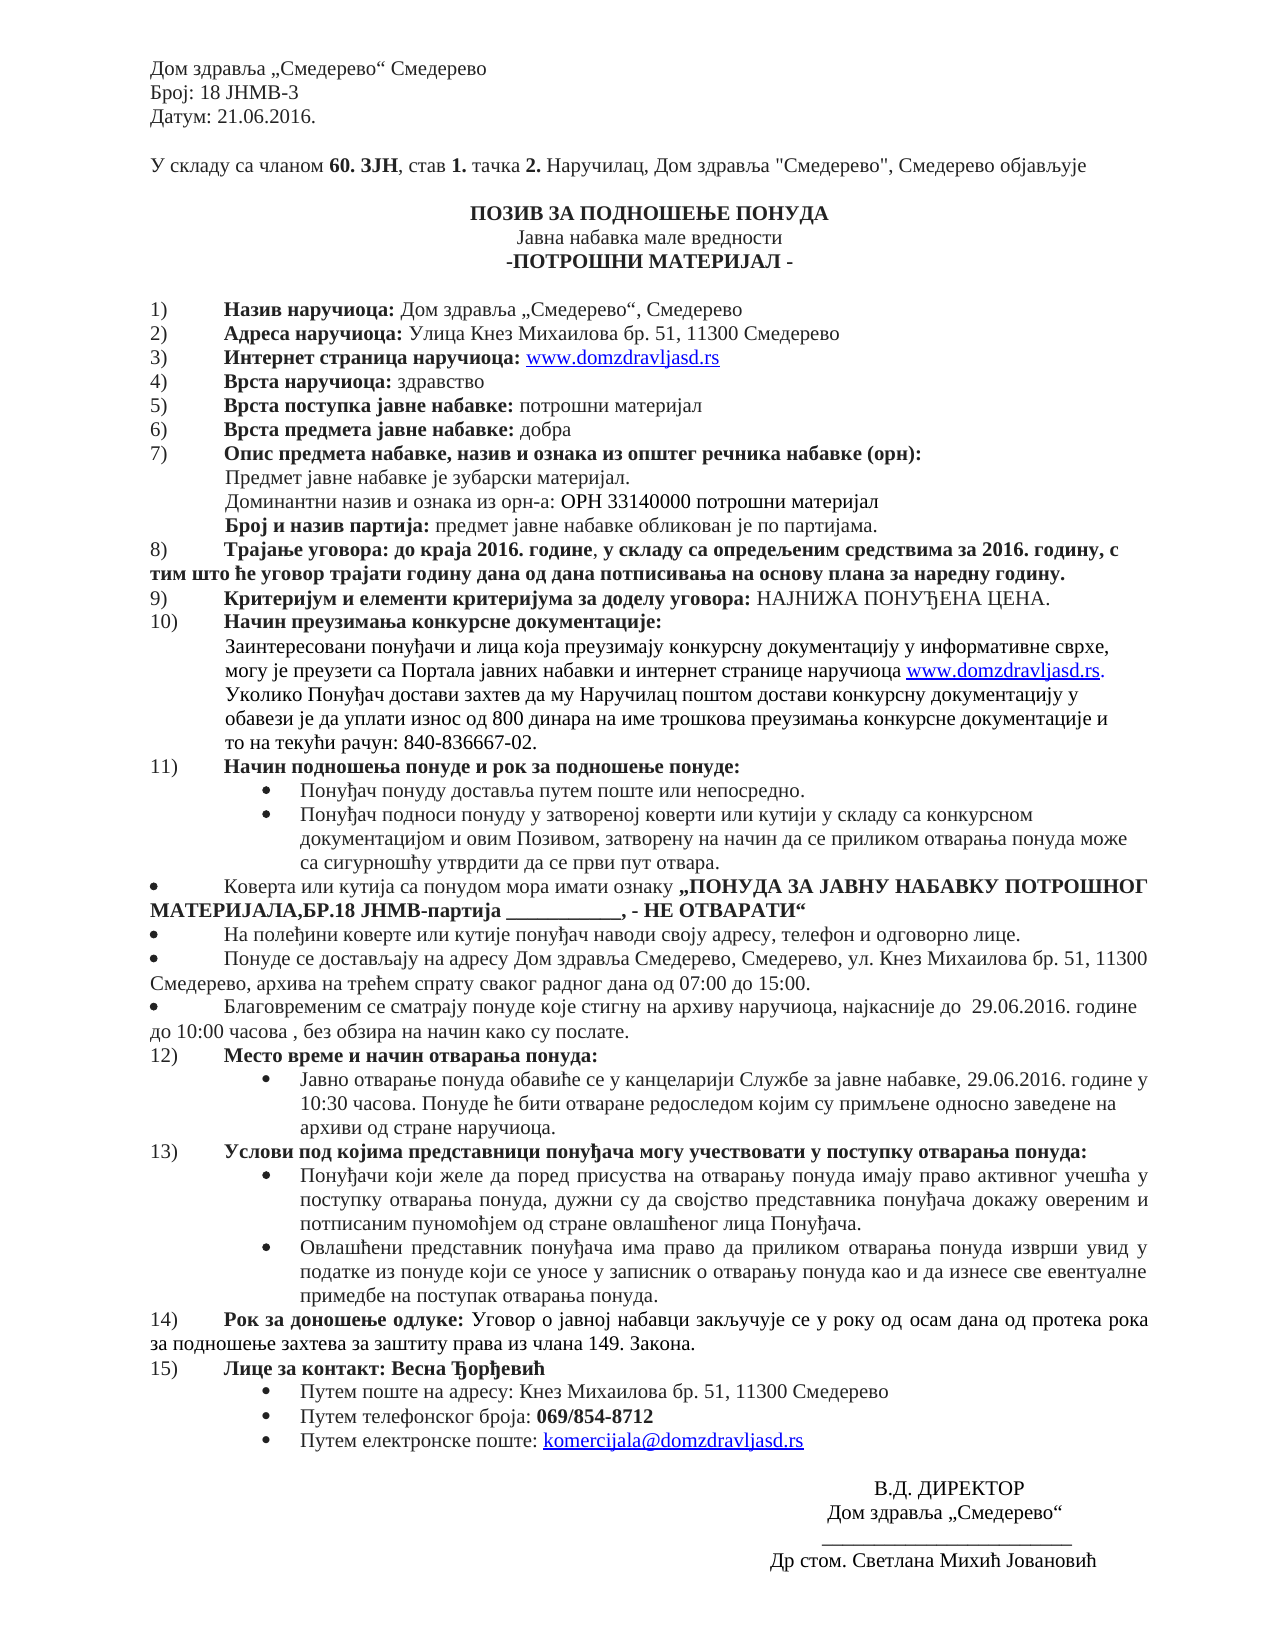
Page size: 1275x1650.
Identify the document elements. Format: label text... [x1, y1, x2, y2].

list Понуђачи који желе да поред присуства на отварању понуда имају право активног учешћа у поступку отварања понуда, дужни су да својство представника понуђача докажу овереним и потписаним пуномоћјем од стране овлашћеног лица Понуђача. [262, 1163, 1149, 1235]
text У складу са чланом 60. ЗЈН, став 1. тачка 2. Наручилац, Дом здравља "Смедерево", Смедерево објављује [150, 152, 1149, 177]
list Критеријум и елементи критеријума за доделу уговора: НАЈНИЖА ПОНУЂЕНА ЦЕНА. [150, 585, 1149, 609]
list Овлашћени представник понуђача има право да приликом отварања понуда изврши увид у податке из понуде који се уносе у записник о отварању понуда као и да изнесе све евентуалне примедбе на поступак отварања понуда. [262, 1235, 1149, 1307]
list Путем телефонског броја: 069/854-8712 [262, 1403, 1149, 1428]
list Понуде се достављају на адресу Дом здравља Смедерево, Смедерево, ул. Кнез Михаилова бр. 51, 11300 Смедерево, архива на трећем спрату сваког радног дана од 07:00 до 15:00. [150, 946, 1149, 994]
list Назив наручиоца: Дом здравља „Смедерево“, Смедерево [150, 297, 1149, 321]
text ________________________ [150, 1524, 1125, 1548]
list Адреса наручиоца: Улица Кнез Михаилова бр. 51, 11300 Смедерево [150, 321, 1149, 345]
list Услови под којима представници понуђача могу учествовати у поступку отварања понуда: [150, 1139, 1149, 1163]
text В.Д. ДИРЕКТОР [150, 1476, 1125, 1500]
list Рок за доношење одлуке: Уговор о јавној набавци закључује се у року од осам дана од протека рока за подношење захтева за заштиту права из члана 149. Закона. [150, 1307, 1149, 1355]
text Предмет јавне набавке је зубарски материјал. [225, 465, 1149, 489]
list Понуђач понуду доставља путем поште или непосредно. [262, 778, 1149, 802]
text ПОЗИВ ЗА ПОДНОШЕЊЕ ПОНУДА [150, 201, 1149, 224]
list Начин преузимања конкурсне документације: [150, 609, 1149, 633]
text Др стом. Светлана Михић Јовановић [150, 1548, 1125, 1572]
list На полеђини коверте или кутије понуђач наводи своју адресу, телефон и одговорно лице. [150, 922, 1149, 946]
list Врста наручиоца: здравство [150, 369, 1149, 393]
list Лице за контакт: Весна Ђорђевић [150, 1355, 1149, 1379]
text Јавна набавка мале вредности [150, 224, 1149, 249]
list Коверта или кутија са понудом мора имати ознаку „ПОНУДА ЗА ЈАВНУ НАБАВКУ ПОТРОШНОГ МАТЕРИЈАЛА,БР.18 ЈНМВ-партија ___________, - НЕ ОТВАРАТИ“ [150, 874, 1164, 922]
text Доминантни назив и ознака из орн-а: ОРН 33140000 потрошни материјал [225, 489, 1149, 513]
text Број: 18 ЈНМВ-3 [150, 80, 1149, 104]
list Благовременим се сматрају понуде које стигну на архиву наручиоца, најкасније до 29.06.2016. године до 10:00 часова , без обзира на начин како су послате. [150, 994, 1149, 1043]
list Трајање уговора: до краја 2016. године, у складу са опредељеним средствима за 2016. годину, с тим што ће уговор трајати годину дана од дана потписивања на основу плана за наредну годину. [150, 537, 1149, 585]
list Заинтересовани понуђачи и лица која преузимају конкурсну документацију у информативне сврхе, могу је преузети са Портала јавних набавки и интернет странице наручиоца www.domzdravljasd.rs. Уколико Понуђач достави захтев да му Наручилац поштом достави конкурсну документацију у обавези је да уплати износ од 800 динара на име трошкова преузимања конкурсне документације и то на текући рачун: 840-836667-02. [225, 633, 1125, 754]
text Дом здравља „Смедерево“ Смедерево [150, 56, 1149, 80]
list Начин подношења понуде и рок за подношење понуде: [150, 754, 1149, 778]
list Врста предмета јавне набавке: добра [150, 417, 1149, 441]
text Дом здравља „Смедерево“ [150, 1500, 1125, 1524]
text -ПОТРОШНИ МАТЕРИЈАЛ - [150, 249, 1149, 273]
list Место време и начин отварања понуда: [150, 1043, 1149, 1067]
list Путем електронске поште: komercijala@domzdravljasd.rs [262, 1428, 1149, 1452]
text Датум: 21.06.2016. [150, 104, 1149, 128]
text Број и назив партија: предмет јавне набавке обликован је по партијама. [225, 513, 1149, 537]
list Јавно отварање понуда обавиће се у канцеларији Службе за јавне набавке, 29.06.2016. године у 10:30 часова. Понуде ће бити отваране редоследом којим су примљене односно заведене на архиви од стране наручиоца. [262, 1067, 1149, 1139]
list Интернет страница наручиоца: www.domzdravljasd.rs [150, 345, 1149, 369]
list Понуђач подноси понуду у затвореној коверти или кутији у складу са конкурсном документацијом и овим Позивом, затворену на начин да се приликом отварања понуда може са сигурношћу утврдити да се први пут отвара. [262, 802, 1149, 874]
list Путем поште на адресу: Кнез Михаилова бр. 51, 11300 Смедерево [262, 1379, 1149, 1403]
list Опис предмета набавке, назив и ознака из општег речника набавке (орн): [150, 441, 1149, 465]
list Врста поступка јавне набавке: потрошни материјал [150, 393, 1149, 417]
